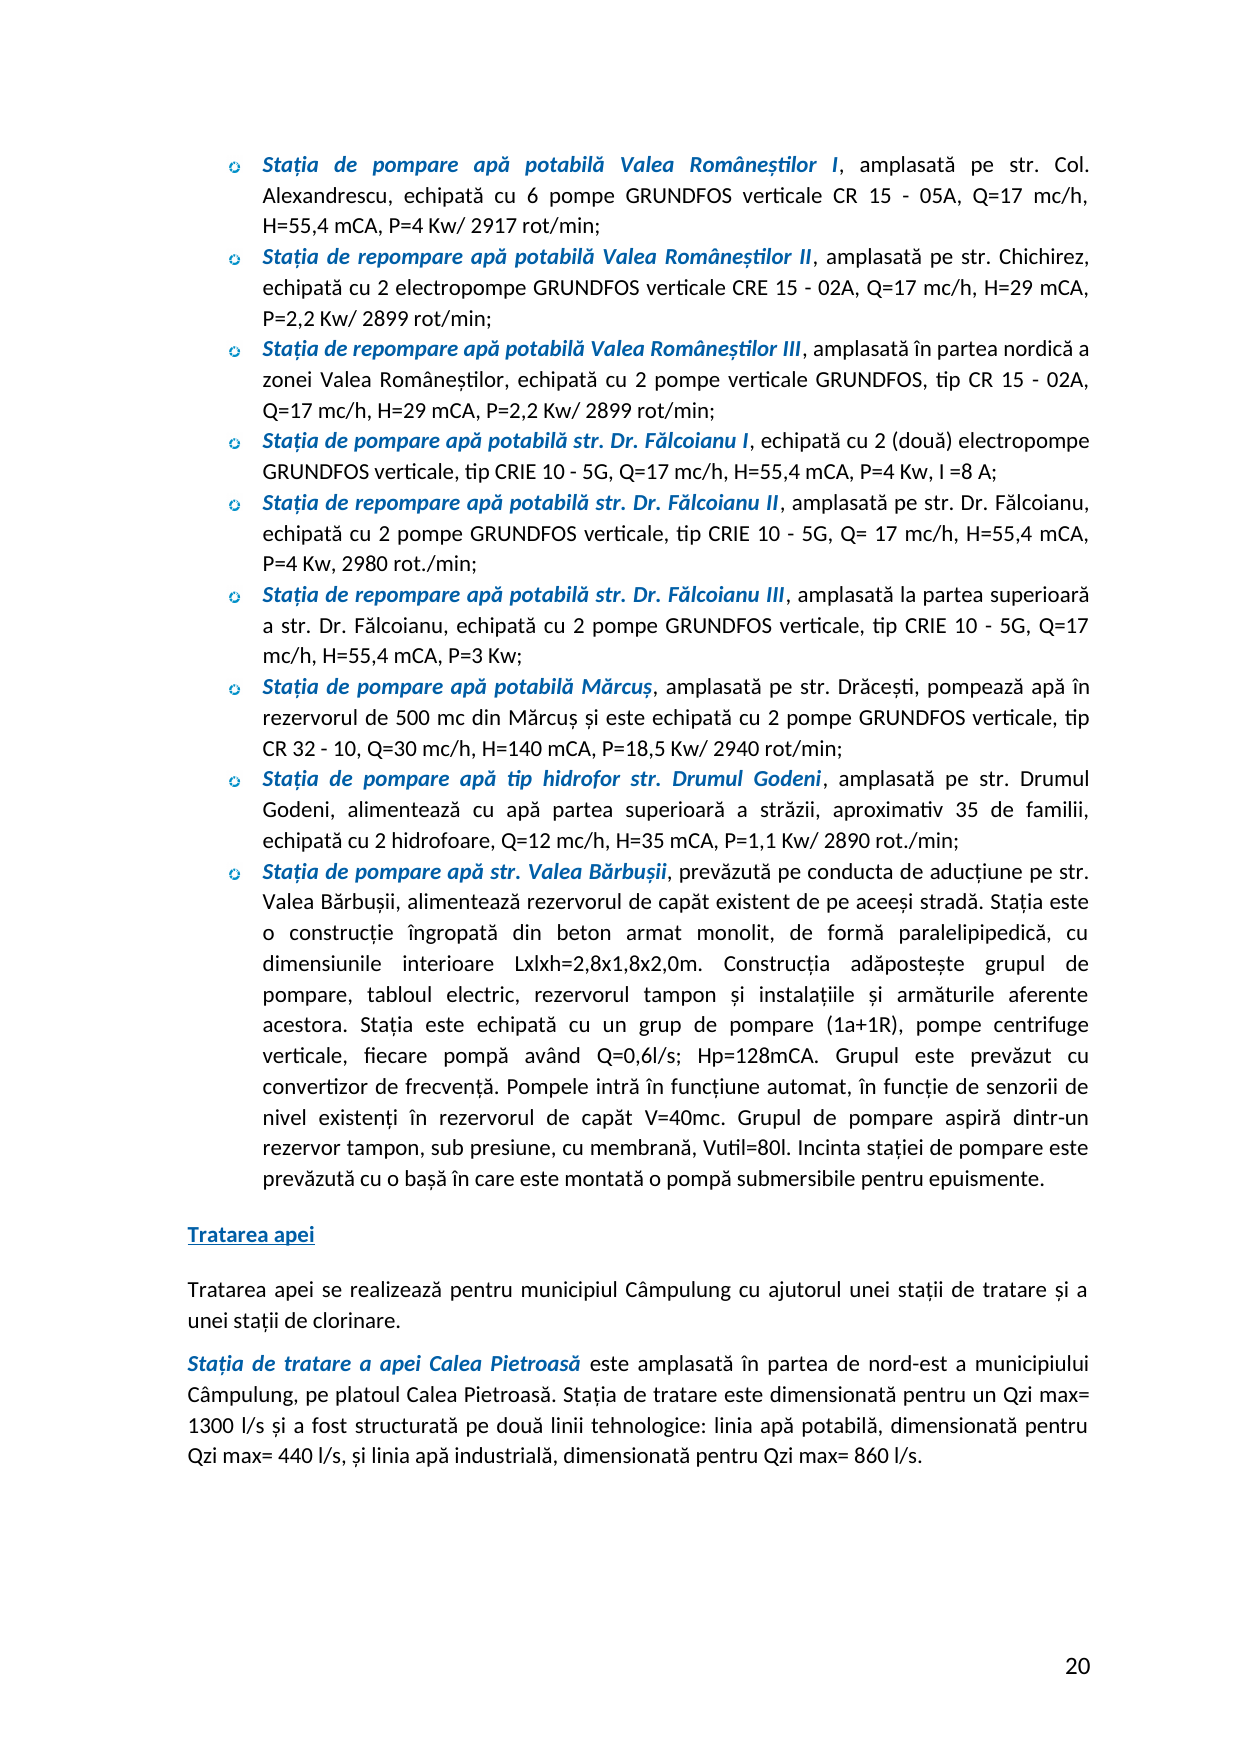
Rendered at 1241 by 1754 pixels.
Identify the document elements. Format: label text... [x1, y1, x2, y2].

picture [226, 585, 243, 603]
list Staţia de pompare apă potabilă Valea Româneştilor I, amplasată pe str. Col. Alexandrescu, echipată cu 6 pompe GRUNDFOS verticale CR 15 - 05A, Q=17 mc/h, H=55,4 mCA, P=4 Kw/ 2917 rot/min; [225, 150, 1090, 239]
list Staţia de repompare apă potabilă Valea Româneştilor III, amplasată în partea nordică a zonei Valea Româneştilor, echipată cu 2 pompe verticale GRUNDFOS, tip CR 15 - 02A, Q=17 mc/h, H=29 mCA, P=2,2 Kw/ 2899 rot/min; [225, 334, 1090, 424]
text Staţia de tratare a apei Calea Pietroasă este amplasată în partea de nord-est a municipiului Câmpulung, pe platoul Calea Pietroasă. Staţia de tratare este dimensionată pentru un Qzi max= 1300 l/s şi a fost structurată pe două linii tehnologice: linia apă potabilă, dimensionată pentru Qzi max= 440 l/s, și linia apă industrială, dimensionată pentru Qzi max= 860 l/s. [187, 1349, 1090, 1470]
picture [226, 340, 243, 357]
list Staţia de repompare apă potabilă str. Dr. Fălcoianu II, amplasată pe str. Dr. Fălcoianu, echipată cu 2 pompe GRUNDFOS verticale, tip CRIE 10 - 5G, Q= 17 mc/h, H=55,4 mCA, P=4 Kw, 2980 rot./min; [225, 488, 1090, 577]
list Staţia de repompare apă potabilă str. Dr. Fălcoianu III, amplasată la partea superioară a str. Dr. Fălcoianu, echipată cu 2 pompe GRUNDFOS verticale, tip CRIE 10 - 5G, Q=17 mc/h, H=55,4 mCA, P=3 Kw; [225, 580, 1090, 670]
list Staţia de pompare apă potabilă str. Dr. Fălcoianu I, echipată cu 2 (două) electropompe GRUNDFOS verticale, tip CRIE 10 - 5G, Q=17 mc/h, H=55,4 mCA, P=4 Kw, I =8 A; [225, 427, 1090, 485]
picture [226, 248, 243, 265]
picture [226, 678, 243, 695]
list Staţia de pompare apă tip hidrofor str. Drumul Godeni, amplasată pe str. Drumul Godeni, alimentează cu apă partea superioară a străzii, aproximativ 35 de familii, echipată cu 2 hidrofoare, Q=12 mc/h, H=35 mCA, P=1,1 Kw/ 2890 rot./min; [225, 764, 1090, 854]
picture [226, 862, 243, 880]
list Staţia de pompare apă str. Valea Bărbușii, prevăzută pe conducta de aducțiune pe str. Valea Bărbușii, alimentează rezervorul de capăt existent de pe aceeși stradă. Stația este o construcție îngropată din beton armat monolit, de formă paralelipipedică, cu dimensiunile interioare Lxlxh=2,8x1,8x2,0m. Construcția adăpostește grupul de pompare, tabloul electric, rezervorul tampon și instalațiile și armăturile aferente acestora. Stația este echipată cu un grup de pompare (1a+1R), pompe centrifuge verticale, fiecare pompă având Q=0,6l/s; Hp=128mCA. Grupul este prevăzut cu convertizor de frecvență. Pompele intră în funcțiune automat, în funcție de senzorii de nivel existenți în rezervorul de capăt V=40mc. Grupul de pompare aspiră dintr-un rezervor tampon, sub presiune, cu membrană, Vutil=80l. Incinta stației de pompare este prevăzută cu o bașă în care este montată o pompă submersibile pentru epuismente. [225, 857, 1090, 1192]
picture [226, 770, 243, 787]
list Staţia de repompare apă potabilă Valea Româneştilor II, amplasată pe str. Chichirez, echipată cu 2 electropompe GRUNDFOS verticale CRE 15 - 02A, Q=17 mc/h, H=29 mCA, P=2,2 Kw/ 2899 rot/min; [225, 242, 1090, 332]
picture [226, 493, 243, 511]
list Staţia de pompare apă potabilă Mărcuş, amplasată pe str. Drăceşti, pompează apă în rezervorul de 500 mc din Mărcuş și este echipată cu 2 pompe GRUNDFOS verticale, tip CR 32 - 10, Q=30 mc/h, H=140 mCA, P=18,5 Kw/ 2940 rot/min; [225, 672, 1090, 762]
text Tratarea apei [187, 1220, 1090, 1248]
picture [226, 155, 243, 173]
picture [226, 432, 243, 449]
text Tratarea apei se realizează pentru municipiul Câmpulung cu ajutorul unei stații de tratare și a unei stații de clorinare. [187, 1276, 1090, 1334]
